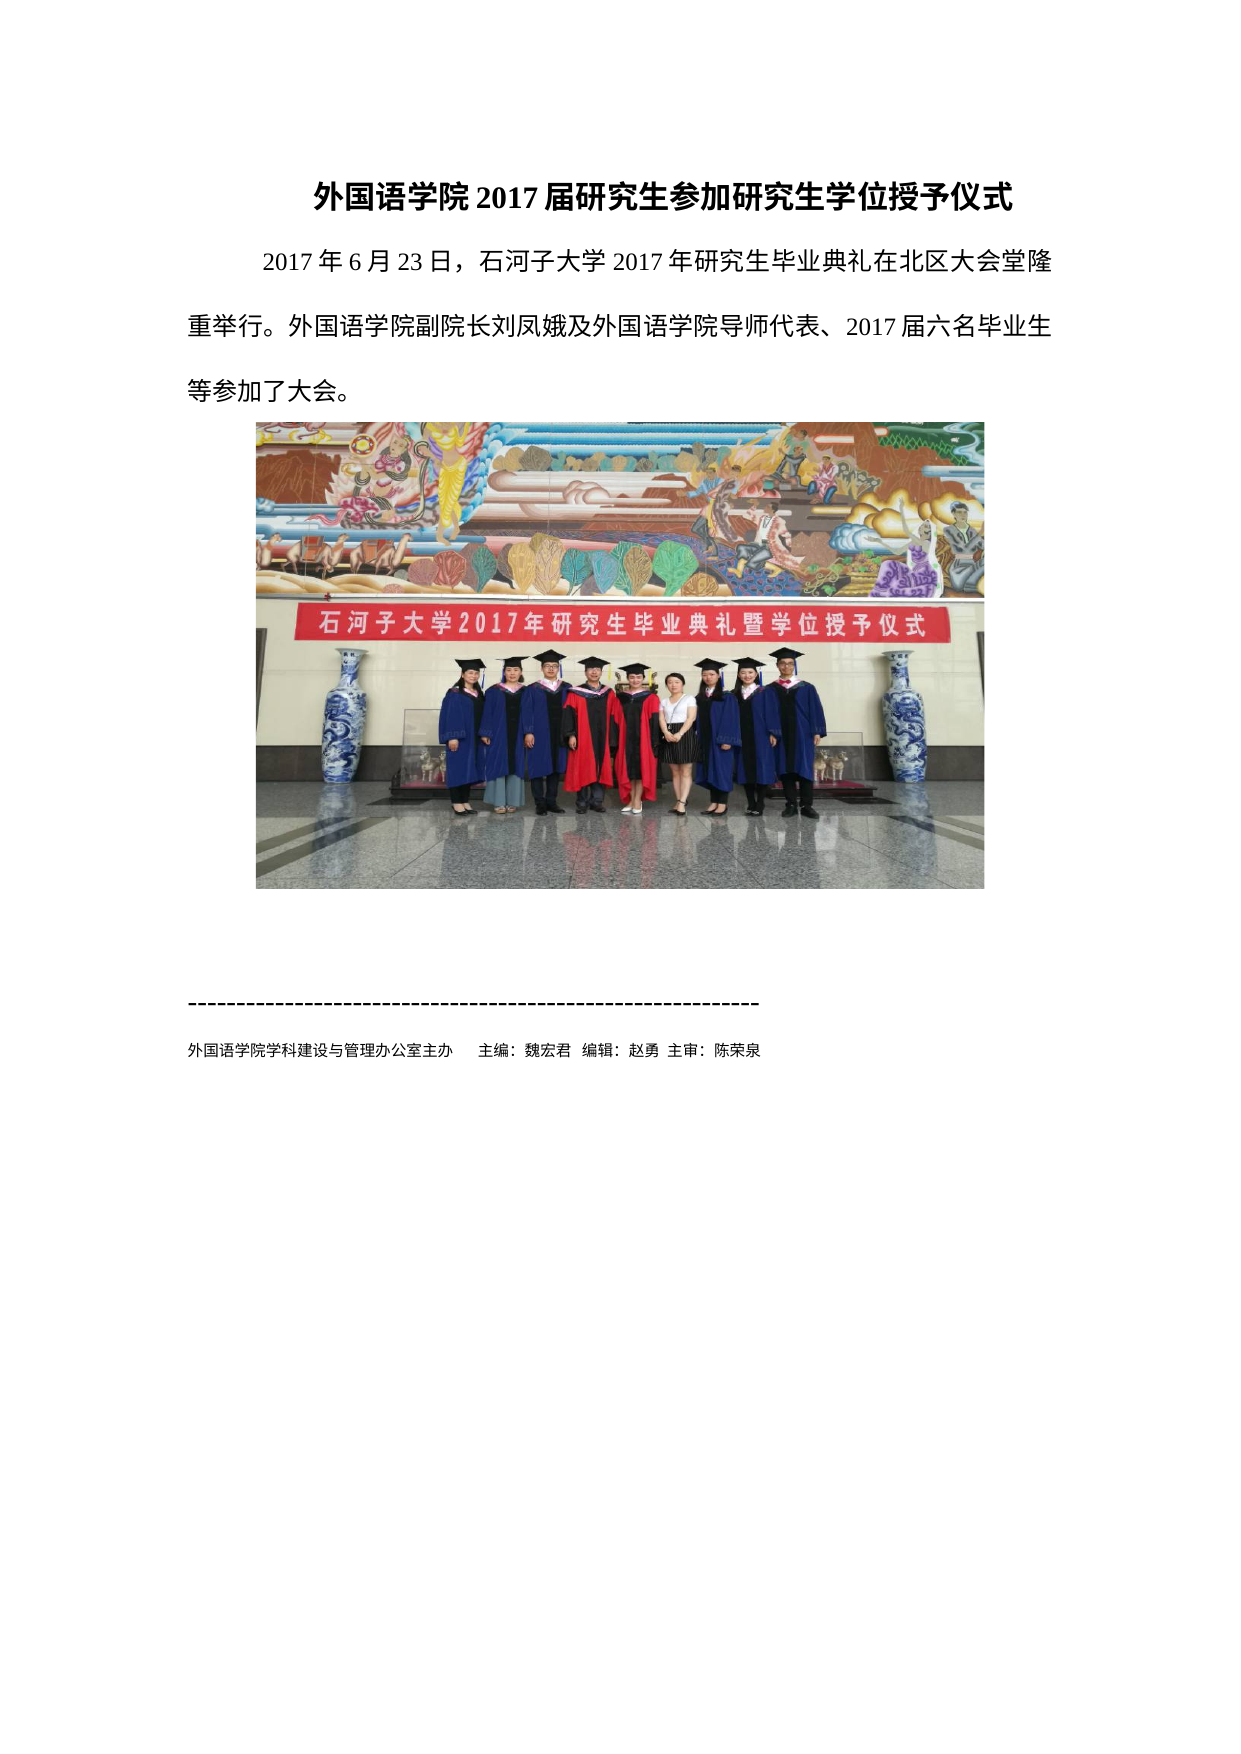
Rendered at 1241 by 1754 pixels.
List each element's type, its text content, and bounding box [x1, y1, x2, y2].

picture [255, 422, 985, 889]
text 外国语学院学科建设与管理办公室主办 主编：魏宏君 编辑：赵勇 主审：陈荣泉 [187, 1033, 1053, 1065]
text ----------------------------------------------------------- [187, 968, 1053, 1033]
text 外国语学院2017届研究生参加研究生学位授予仪式 [187, 162, 1053, 227]
text 2017年6月23日，石河子大学2017年研究生毕业典礼在北区大会堂隆重举行。外国语学院副院长刘凤娥及外国语学院导师代表、2017届六名毕业生等参加了大会。 [187, 227, 1053, 422]
